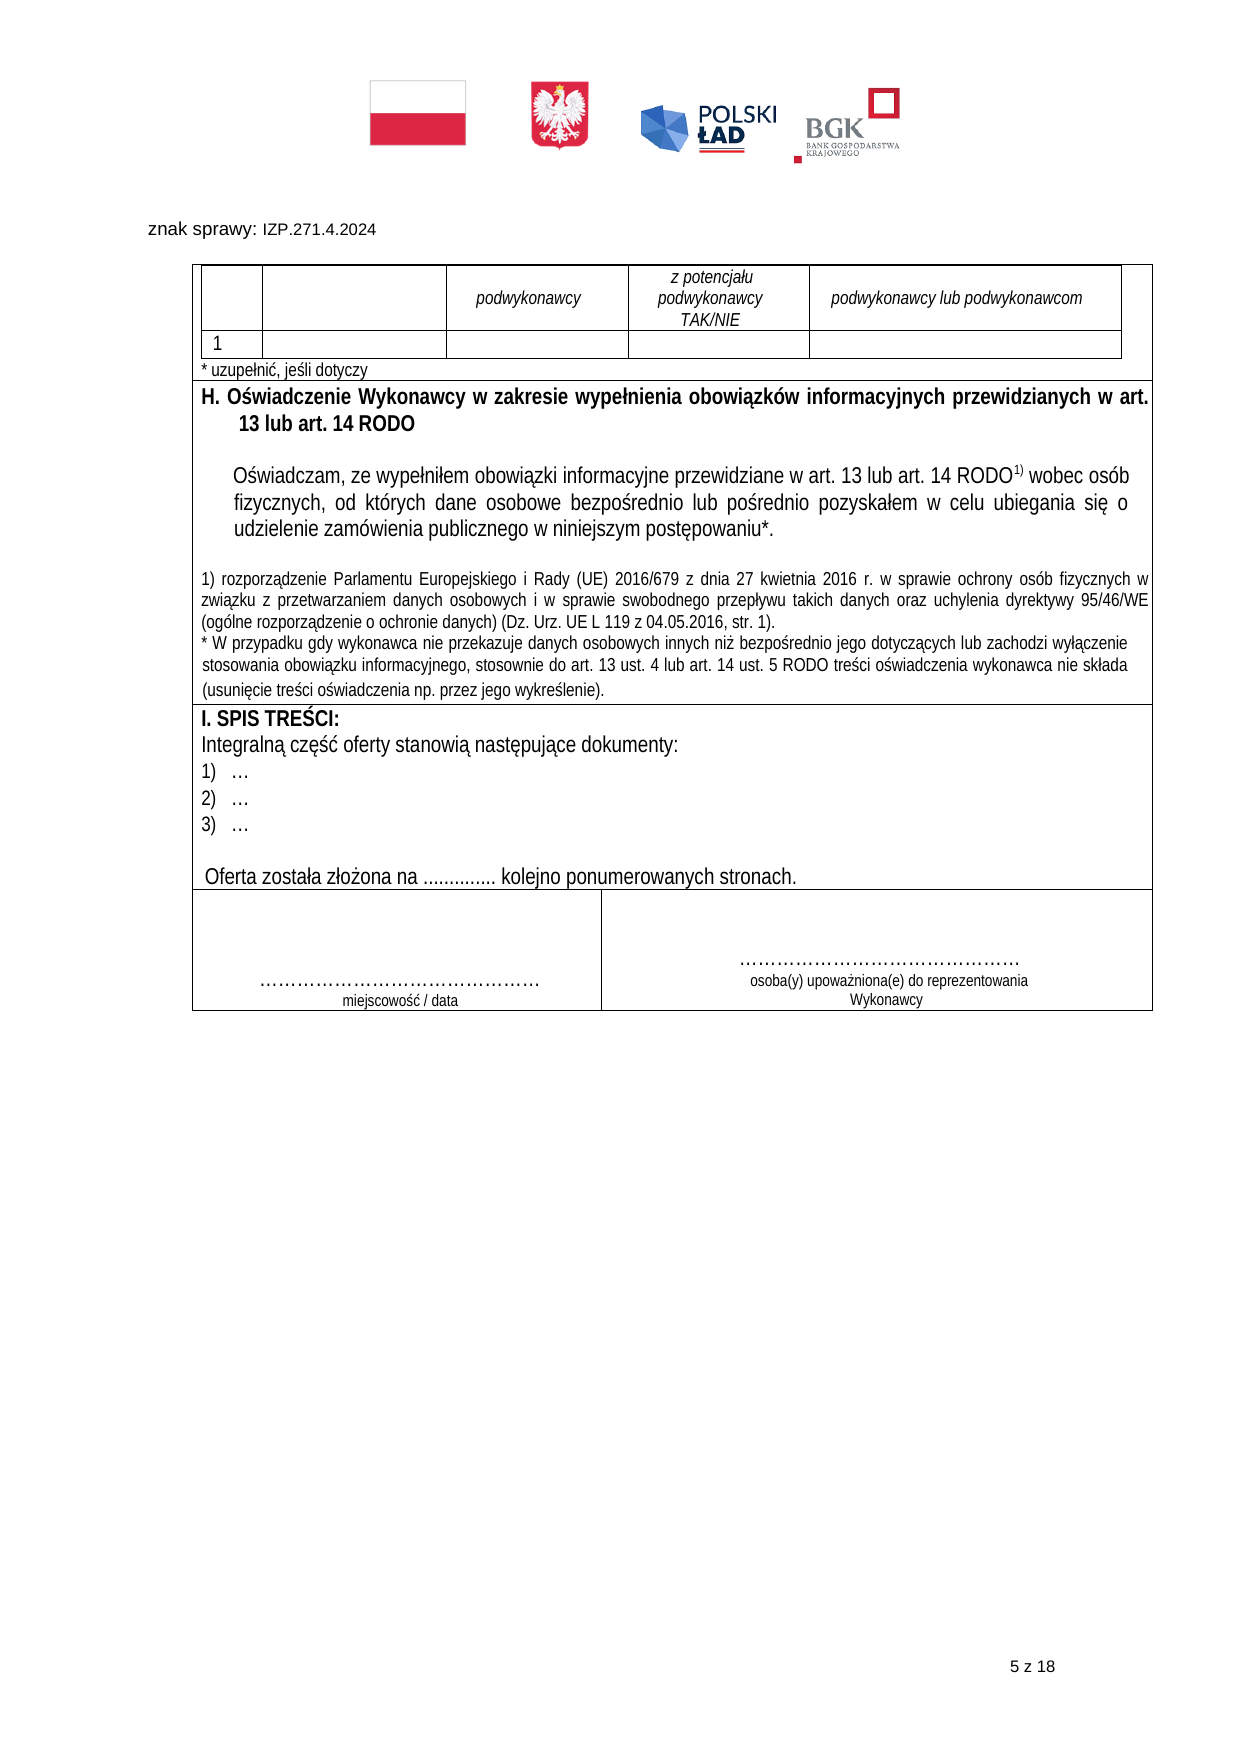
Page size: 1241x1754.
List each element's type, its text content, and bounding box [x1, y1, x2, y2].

table_cell I. SPIS TREŚCI: Integralną część oferty stanowią następujące dokumenty: … … … Oferta została złożona na .............. kolejno ponumerowanych stronach. [193, 705, 1152, 889]
table_cell ……………………………………… osoba(y) upoważniona(e) do reprezentowania Wykonawcy [602, 890, 1152, 1010]
picture [330, 59, 628, 171]
table_cell ……………………………………… miejscowość / data [193, 890, 601, 1010]
table_cell H. Oświadczenie Wykonawcy w zakresie wypełnienia obowiązków informacyjnych przewidzianych w art. 13 lub art. 14 RODO Oświadczam, ze wypełniłem obowiązki informacyjne przewidziane w art. 13 lub art. 14 RODO1) wobec osób fizycznych, od których dane osobowe bezpośrednio lub pośrednio pozyskałem w celu ubiegania się o udzielenie zamówienia publicznego w niniejszym postępowaniu*. 1) rozporządzenie Parlamentu Europejskiego i Rady (UE) 2016/679 z dnia 27 kwietnia 2016 r. w sprawie ochrony osób fizycznych w związku z przetwarzaniem danych osobowych i w sprawie swobodnego przepływu takich danych oraz uchylenia dyrektywy 95/46/WE (ogólne rozporządzenie o ochronie danych) (Dz. Urz. UE L 119 z 04.05.2016, str. 1). * W przypadku gdy wykonawca nie przekazuje danych osobowych innych niż bezpośrednio jego dotyczących lub zachodzi wyłączenie stosowania obowiązku informacyjnego, stosownie do art. 13 ust. 4 lub art. 14 ust. 5 RODO treści oświadczenia wykonawca nie składa (usunięcie treści oświadczenia np. przez jego wykreślenie). [193, 381, 1152, 703]
